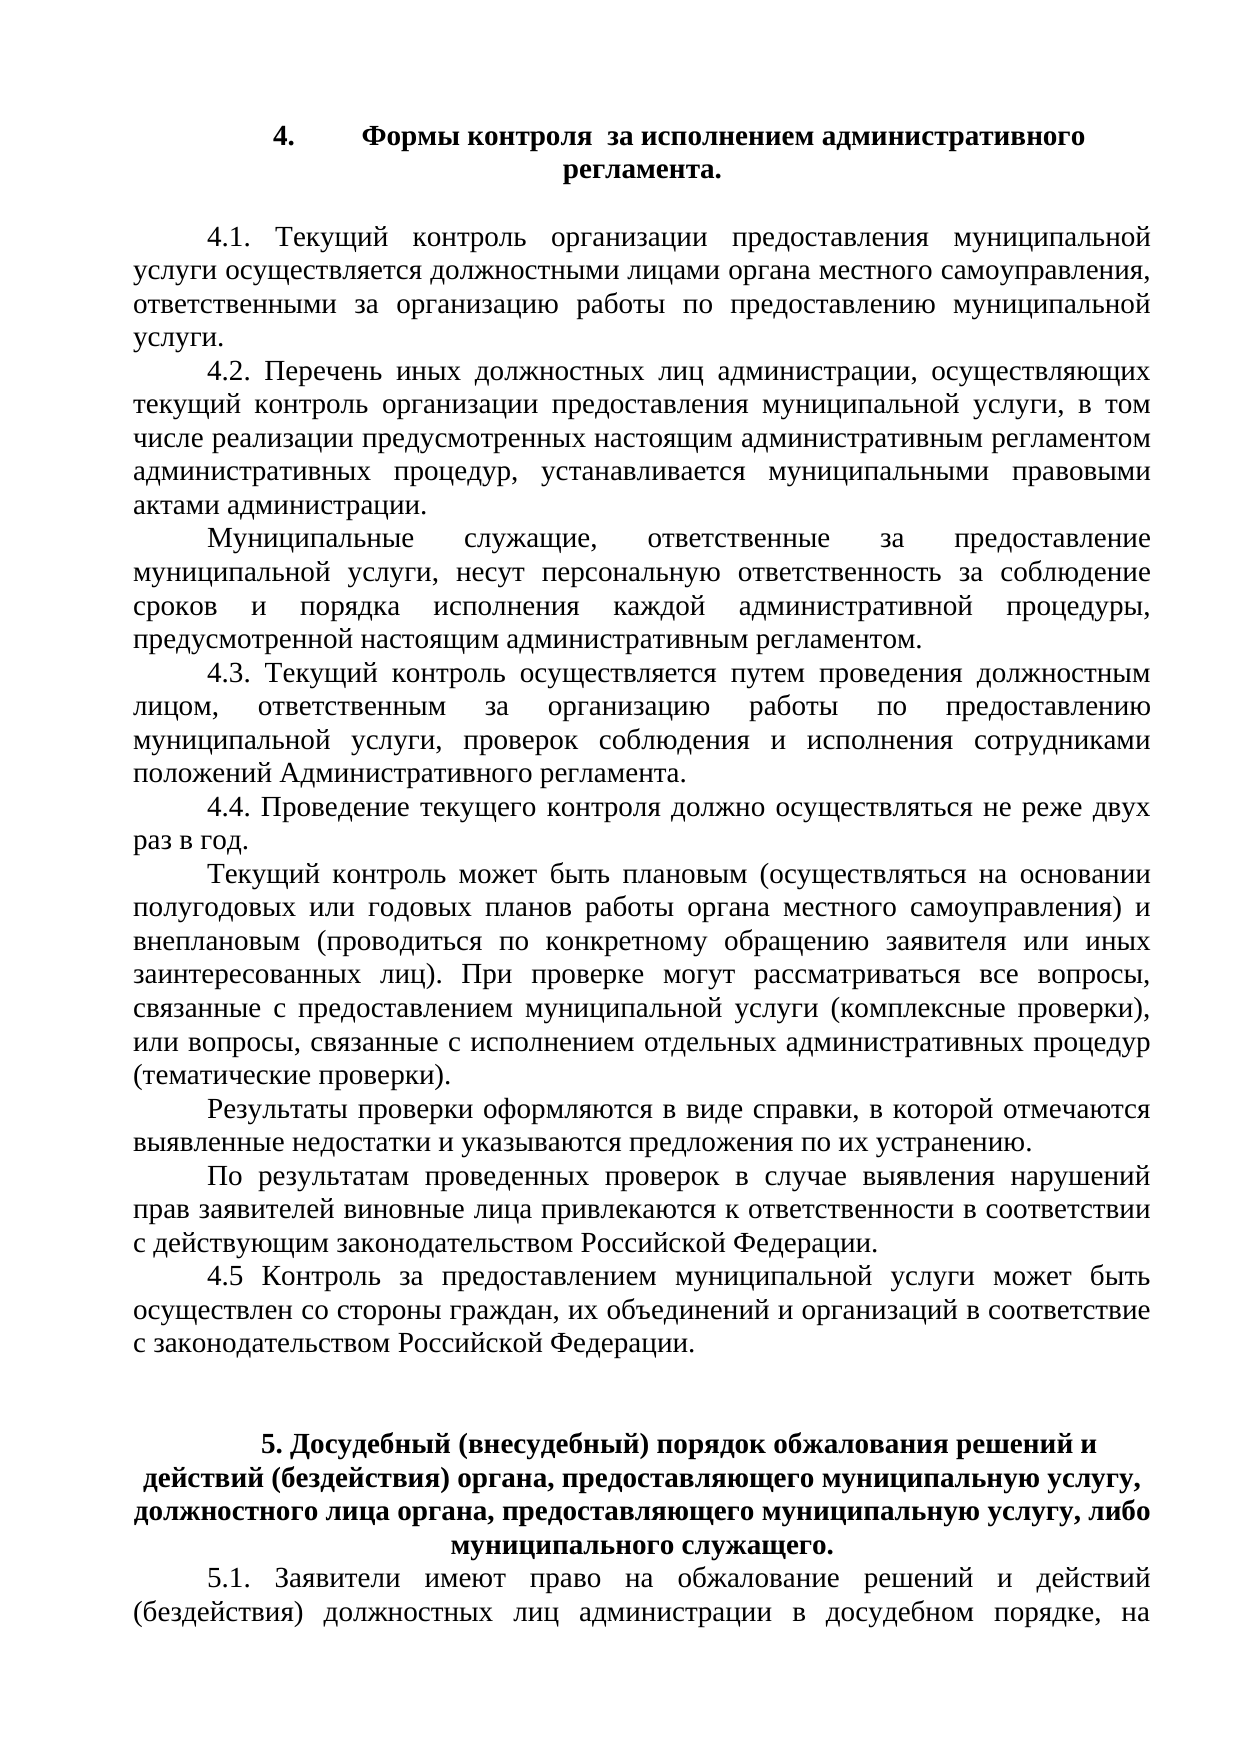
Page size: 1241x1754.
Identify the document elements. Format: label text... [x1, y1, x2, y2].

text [133, 1560, 1152, 1627]
text 5. Досудебный (внесудебный) порядок обжалования решений и действий (бездействия) органа, предоставляющего муниципальную услугу, должностного лица органа, предоставляющего муниципальную услугу, либо муниципального служащего. [133, 1426, 1152, 1560]
text По результатам проведенных проверок в случае выявления нарушений прав заявителей виновные лица привлекаются к ответственности в соответствии с действующим законодательством Российской Федерации. [133, 1158, 1152, 1258]
list Формы контроля за исполнением административного регламента. [133, 118, 1152, 185]
title 4.4. Проведение текущего контроля должно осуществляться не реже двух раз в год. [133, 789, 1152, 856]
text 4.1. Текущий контроль организации предоставления муниципальной услуги осуществляется должностными лицами органа местного самоуправления, ответственными за организацию работы по предоставлению муниципальной услуги. [133, 219, 1152, 353]
text Результаты проверки оформляются в виде справки, в которой отмечаются выявленные недостатки и указываются предложения по их устранению. [133, 1091, 1152, 1158]
text 4.2. Перечень иных должностных лиц администрации, осуществляющих текущий контроль организации предоставления муниципальной услуги, в том числе реализации предусмотренных настоящим административным регламентом административных процедур, устанавливается муниципальными правовыми актами администрации. [133, 353, 1152, 521]
text 4.5 Контроль за предоставлением муниципальной услуги может быть осуществлен со стороны граждан, их объединений и организаций в соответствие с законодательством Российской Федерации. [133, 1258, 1152, 1359]
text 4.3. Текущий контроль осуществляется путем проведения должностным лицом, ответственным за организацию работы по предоставлению муниципальной услуги, проверок соблюдения и исполнения сотрудниками положений Административного регламента. [133, 655, 1152, 789]
text Текущий контроль может быть плановым (осуществляться на основании полугодовых или годовых планов работы органа местного самоуправления) и внеплановым (проводиться по конкретному обращению заявителя или иных заинтересованных лиц). При проверке могут рассматриваться все вопросы, связанные с предоставлением муниципальной услуги (комплексные проверки), или вопросы, связанные с исполнением отдельных административных процедур (тематические проверки). [133, 856, 1152, 1091]
text Муниципальные служащие, ответственные за предоставление муниципальной услуги, несут персональную ответственность за соблюдение сроков и порядка исполнения каждой административной процедуры, предусмотренной настоящим административным регламентом. [133, 521, 1152, 655]
